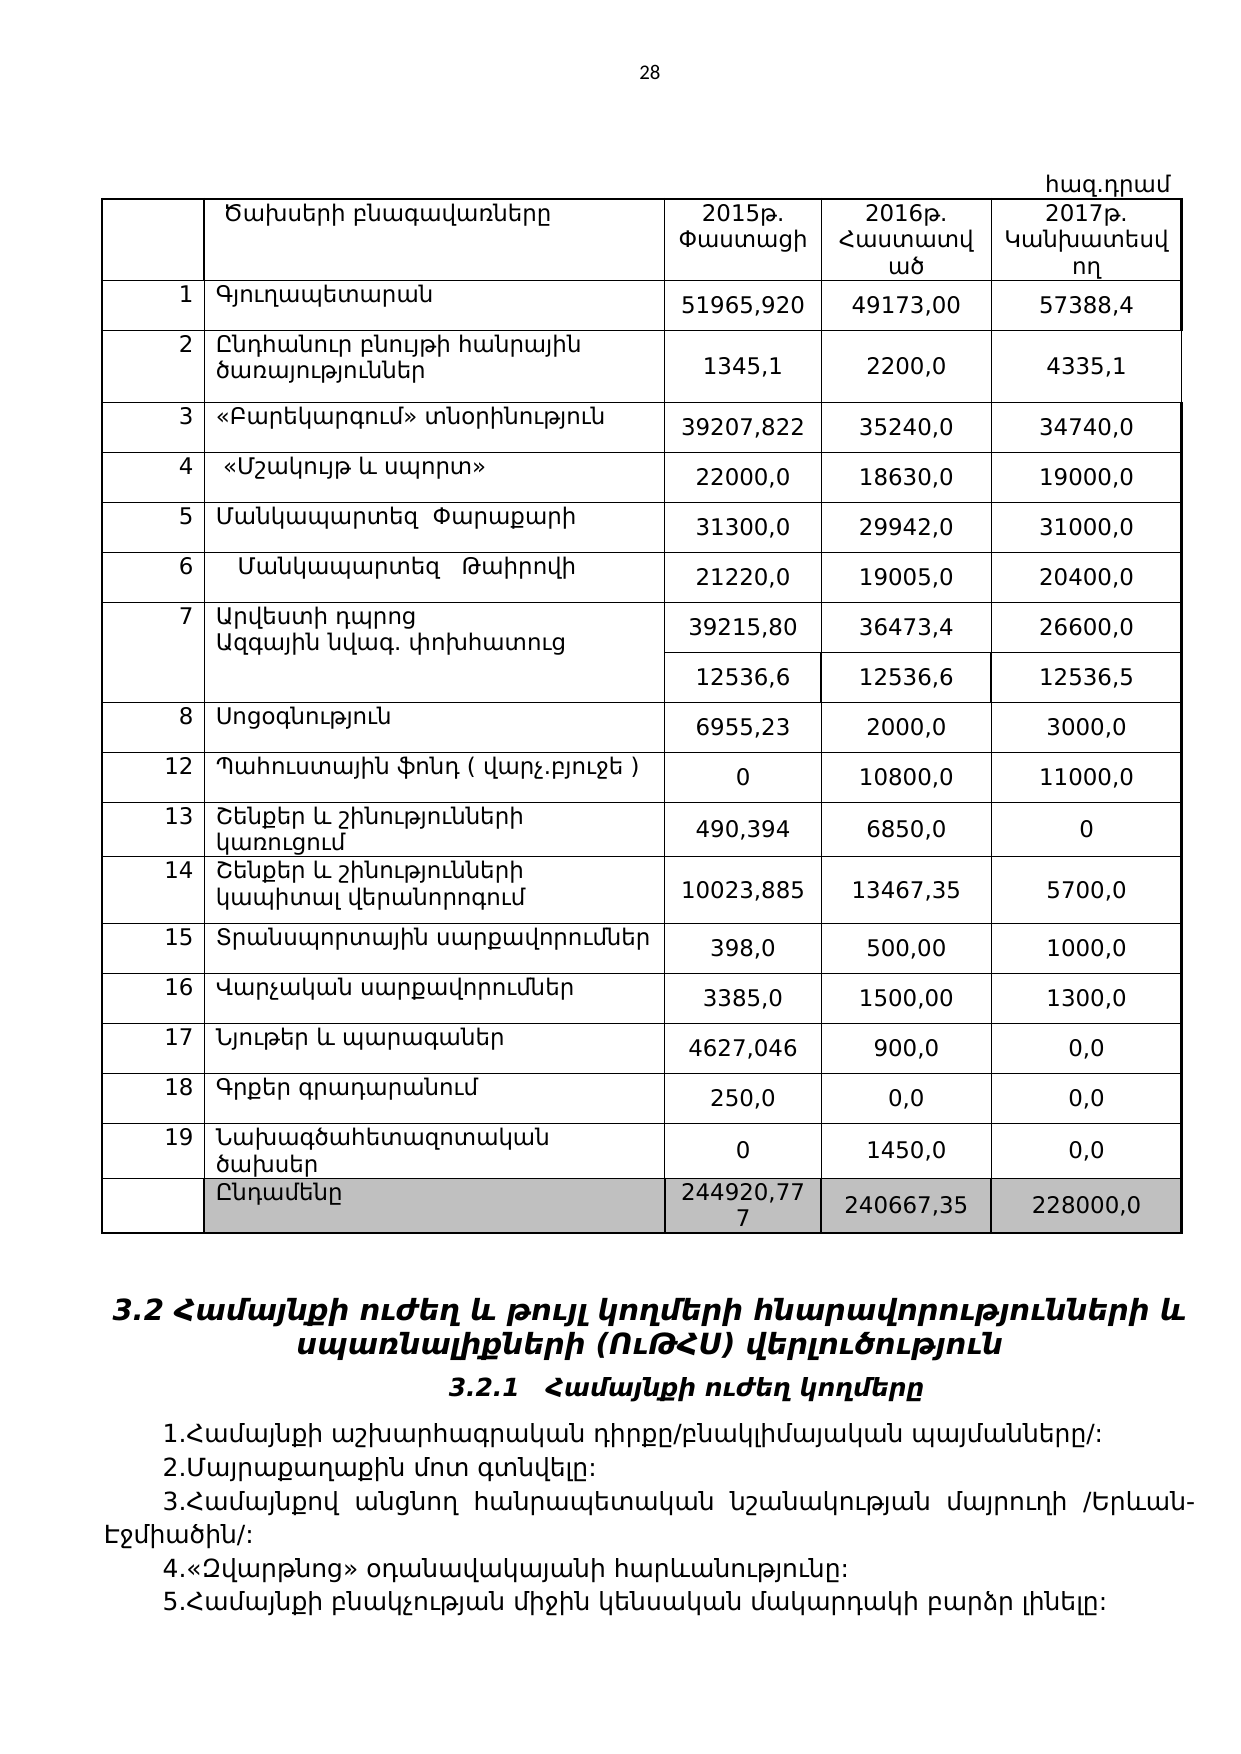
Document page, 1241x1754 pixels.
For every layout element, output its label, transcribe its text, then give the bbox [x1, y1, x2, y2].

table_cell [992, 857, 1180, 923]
text 1.Համայնքի աշխարհագրական դիրքը/բնակլիմայական պայմանները/: [103, 1419, 1196, 1449]
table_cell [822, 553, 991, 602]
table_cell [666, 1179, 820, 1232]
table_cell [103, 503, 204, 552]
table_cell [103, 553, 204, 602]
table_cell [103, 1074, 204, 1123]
text 4.«Զվարթնոց» օդանավակայանի հարևանությունը: [103, 1554, 1196, 1583]
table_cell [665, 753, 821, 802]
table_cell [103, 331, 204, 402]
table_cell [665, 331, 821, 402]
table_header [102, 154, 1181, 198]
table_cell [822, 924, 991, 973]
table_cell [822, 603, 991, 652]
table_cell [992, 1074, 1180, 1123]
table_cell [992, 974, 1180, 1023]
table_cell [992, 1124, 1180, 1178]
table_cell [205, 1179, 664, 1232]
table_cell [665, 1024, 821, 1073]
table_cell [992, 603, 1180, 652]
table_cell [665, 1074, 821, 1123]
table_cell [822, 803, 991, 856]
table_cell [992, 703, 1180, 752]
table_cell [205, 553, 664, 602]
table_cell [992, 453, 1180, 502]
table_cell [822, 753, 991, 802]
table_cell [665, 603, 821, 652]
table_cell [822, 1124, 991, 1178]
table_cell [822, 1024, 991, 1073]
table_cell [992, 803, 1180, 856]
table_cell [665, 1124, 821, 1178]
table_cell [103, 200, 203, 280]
subtitle 3.2.1 Համայնքի ուժեղ կողմերը [103, 1373, 1196, 1403]
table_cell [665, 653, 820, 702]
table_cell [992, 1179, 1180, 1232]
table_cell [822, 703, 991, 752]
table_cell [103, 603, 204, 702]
text 2.Մայրաքաղաքին մոտ գտնվելը: [103, 1453, 1196, 1482]
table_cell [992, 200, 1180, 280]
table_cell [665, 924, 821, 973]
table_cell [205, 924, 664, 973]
subtitle 3.2 Համայնքի ուժեղ և թույլ կողմերի հնարավորությունների և սպառնալիքների (ՈւԹՀՍ) վերլուծություն [103, 1293, 1196, 1361]
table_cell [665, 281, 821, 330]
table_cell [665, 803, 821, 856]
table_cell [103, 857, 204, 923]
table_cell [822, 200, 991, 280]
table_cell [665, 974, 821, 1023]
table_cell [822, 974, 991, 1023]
text 5.Համայնքի բնակչության միջին կենսական մակարդակի բարձր լինելը: [103, 1587, 1196, 1616]
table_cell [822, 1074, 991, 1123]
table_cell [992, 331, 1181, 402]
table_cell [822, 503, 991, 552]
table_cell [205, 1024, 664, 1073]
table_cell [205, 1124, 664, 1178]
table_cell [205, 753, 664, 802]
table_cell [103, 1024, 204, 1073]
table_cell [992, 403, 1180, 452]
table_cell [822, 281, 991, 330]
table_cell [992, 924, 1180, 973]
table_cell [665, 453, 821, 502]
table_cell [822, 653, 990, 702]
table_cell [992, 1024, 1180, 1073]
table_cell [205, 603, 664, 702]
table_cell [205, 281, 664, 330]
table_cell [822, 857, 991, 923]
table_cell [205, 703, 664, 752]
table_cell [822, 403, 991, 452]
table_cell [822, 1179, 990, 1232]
text 3.Համայնքով անցնող հանրապետական նշանակության մայրուղի /Երևան-Էջմիածին/: [103, 1487, 1196, 1549]
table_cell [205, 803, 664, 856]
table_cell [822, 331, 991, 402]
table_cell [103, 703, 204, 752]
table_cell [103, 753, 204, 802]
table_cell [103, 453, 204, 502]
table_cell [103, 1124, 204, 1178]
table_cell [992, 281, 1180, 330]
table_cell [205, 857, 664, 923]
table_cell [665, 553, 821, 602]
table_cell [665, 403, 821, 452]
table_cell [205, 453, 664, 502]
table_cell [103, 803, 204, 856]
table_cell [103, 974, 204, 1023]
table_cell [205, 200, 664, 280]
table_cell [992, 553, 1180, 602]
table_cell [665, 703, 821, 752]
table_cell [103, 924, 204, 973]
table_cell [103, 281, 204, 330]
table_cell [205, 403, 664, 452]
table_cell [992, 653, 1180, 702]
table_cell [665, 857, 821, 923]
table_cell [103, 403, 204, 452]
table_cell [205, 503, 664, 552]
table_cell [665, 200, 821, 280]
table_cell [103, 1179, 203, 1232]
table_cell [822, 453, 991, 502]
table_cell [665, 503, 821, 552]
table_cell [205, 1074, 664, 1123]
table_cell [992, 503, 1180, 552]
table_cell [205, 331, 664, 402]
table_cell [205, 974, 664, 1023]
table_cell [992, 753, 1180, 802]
